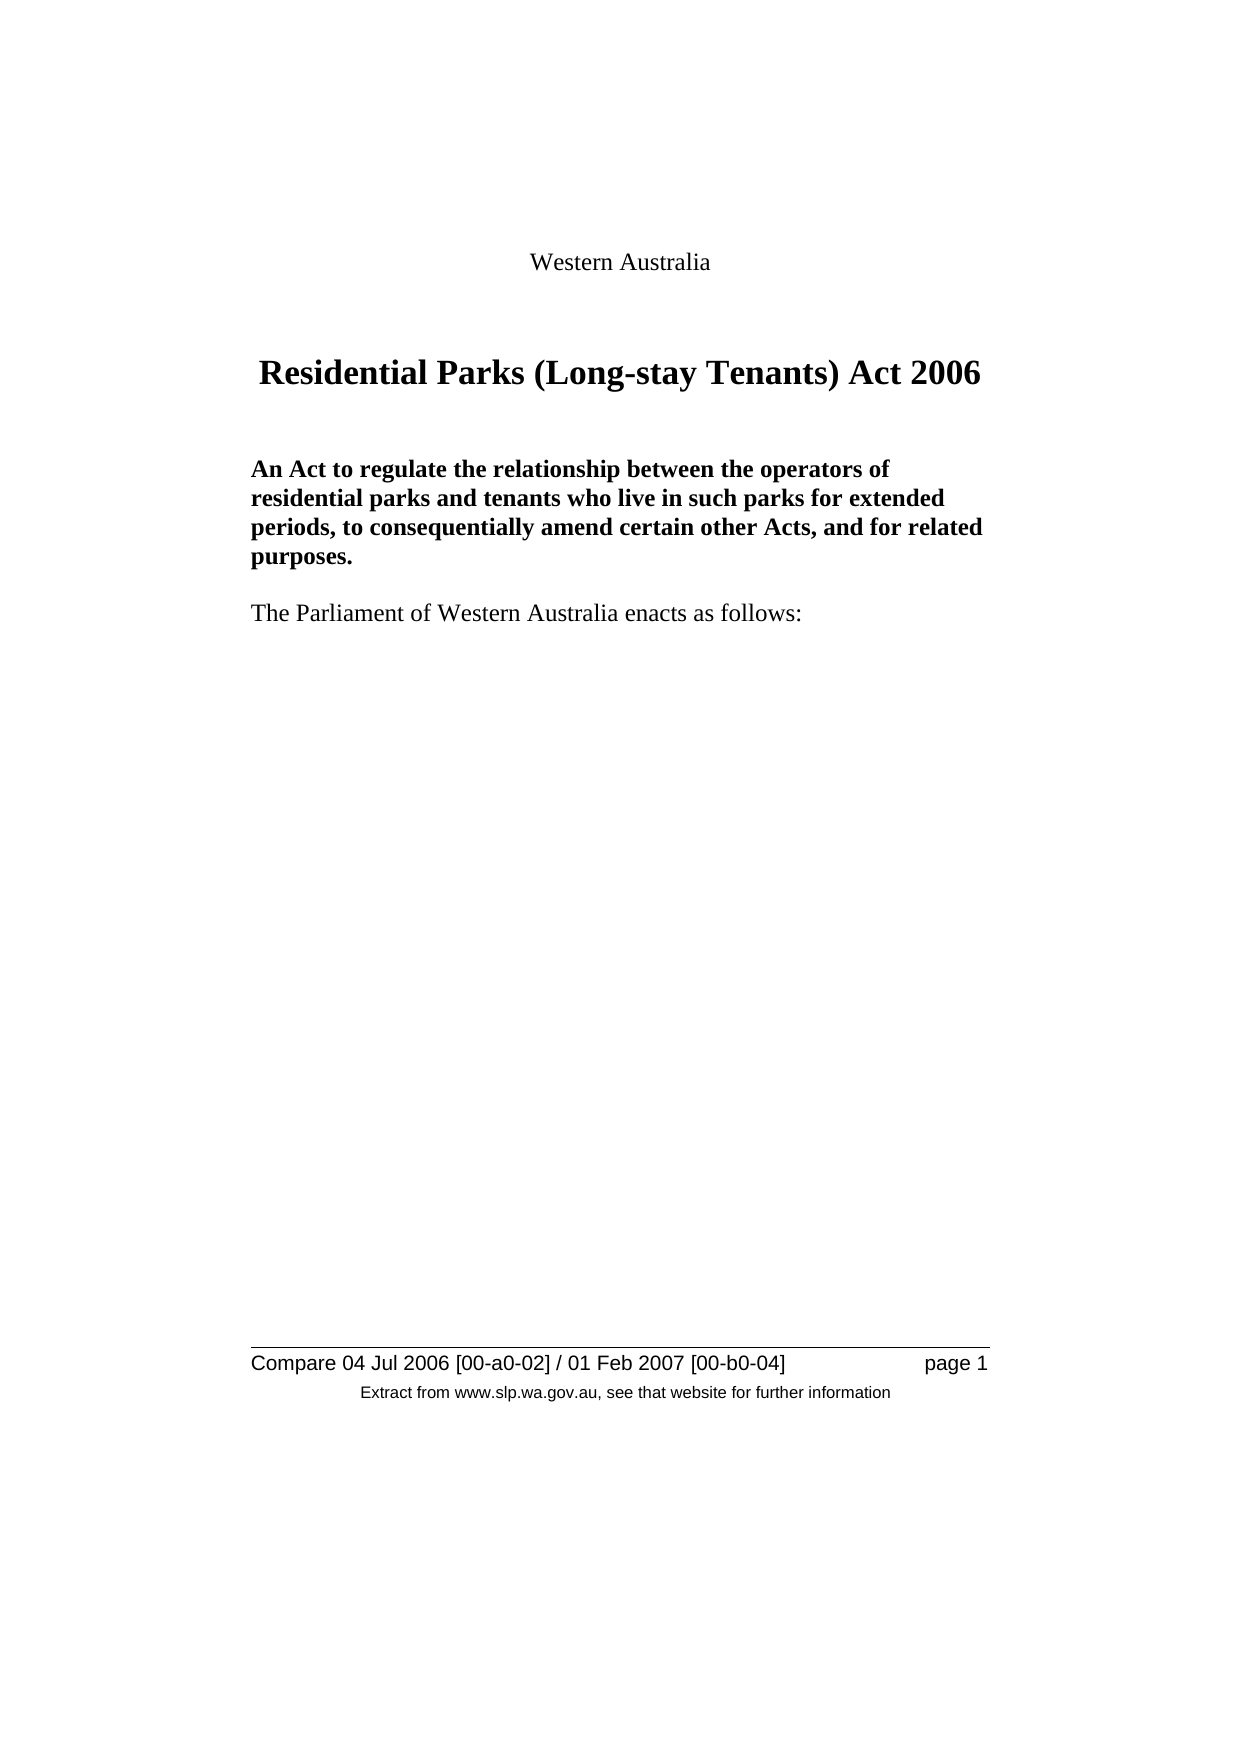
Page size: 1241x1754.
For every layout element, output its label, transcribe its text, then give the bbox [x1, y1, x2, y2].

text Western Australia [251, 247, 990, 276]
text Residential Parks (Long-stay Tenants) Act 2006 [251, 351, 990, 392]
text The Parliament of Western Australia enacts as follows: [251, 598, 990, 627]
title An Act to regulate the relationship between the operators of residential parks and tenants who live in such parks for extended periods, to consequentially amend certain other Acts, and for related purposes. [251, 454, 990, 569]
